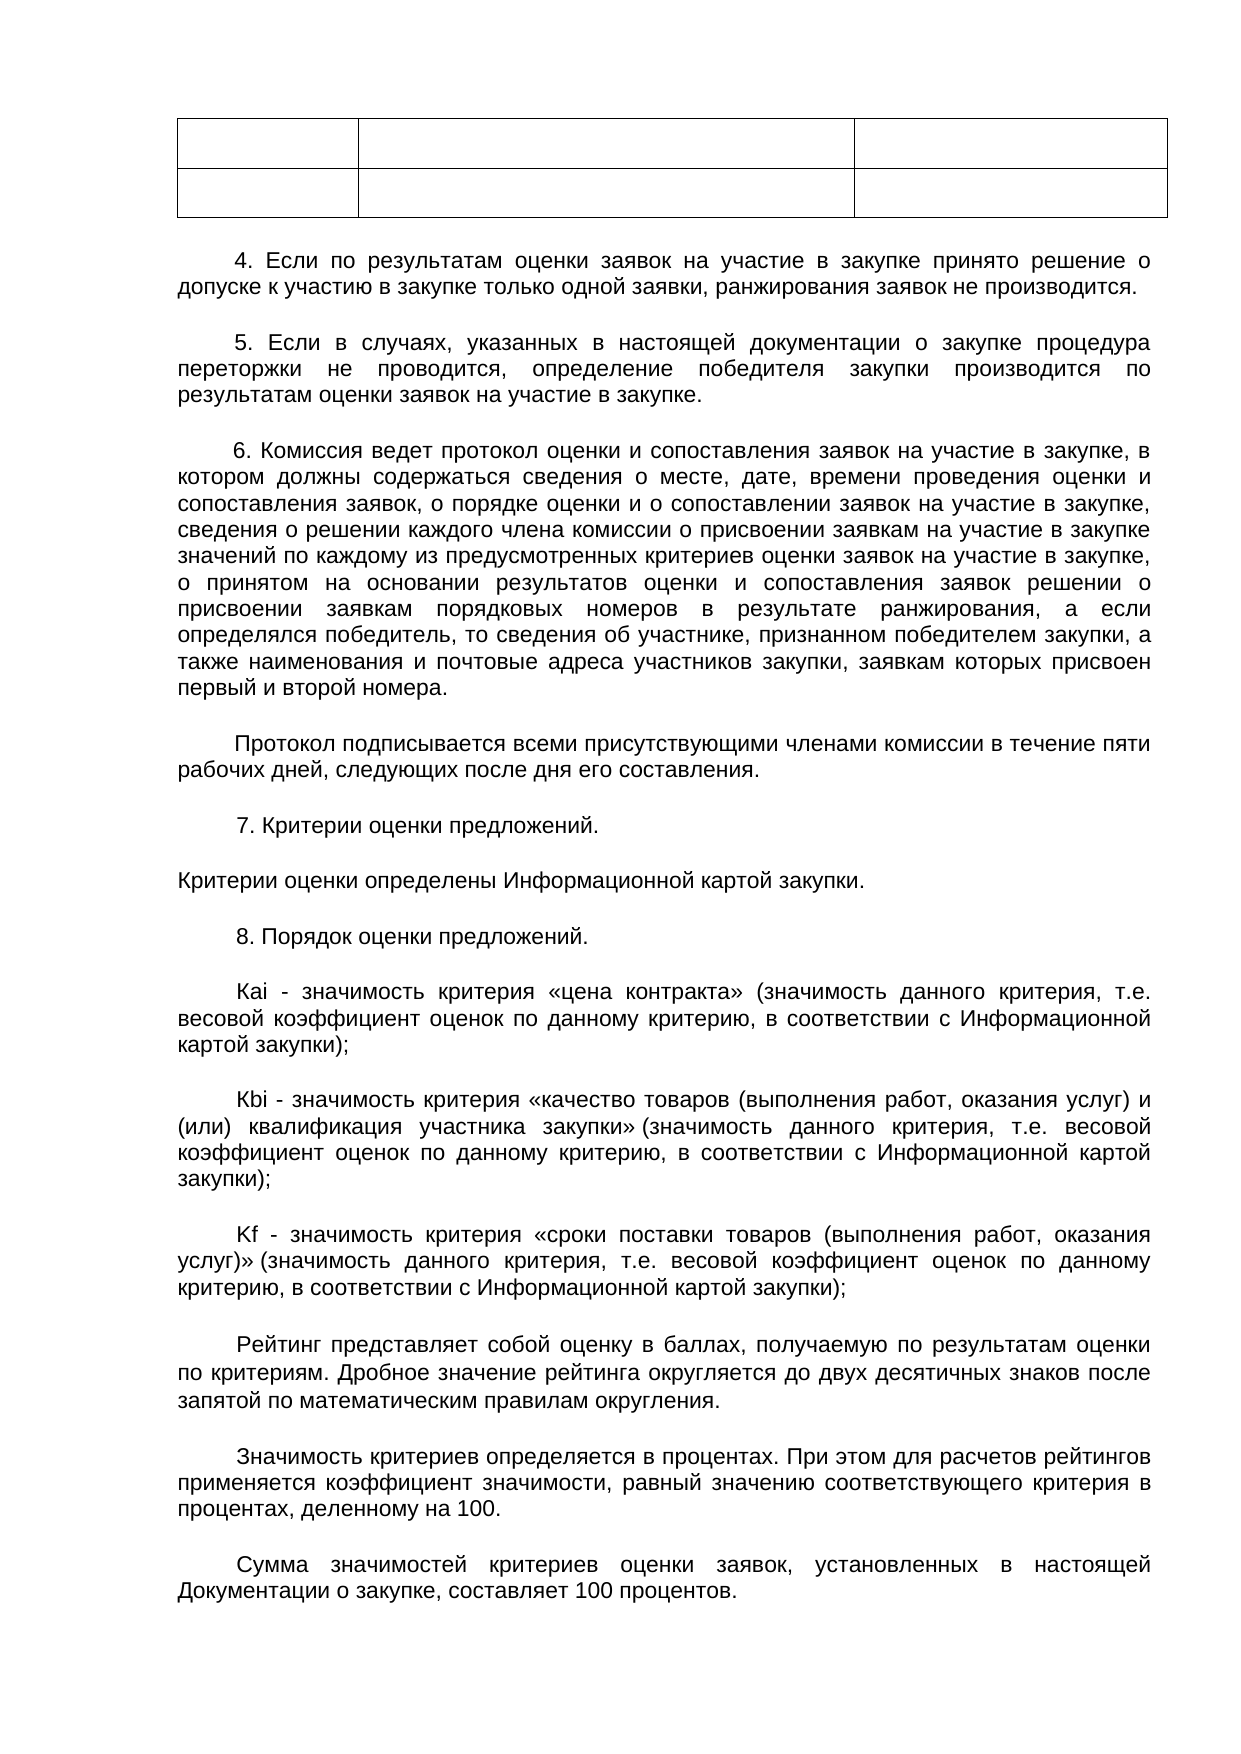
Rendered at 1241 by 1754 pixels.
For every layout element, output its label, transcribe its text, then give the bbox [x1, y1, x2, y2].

text Протокол подписывается всеми присутствующими членами комиссии в течение пяти рабочих дней, следующих после дня его составления. [177, 730, 1152, 782]
text Рейтинг представляет собой оценку в баллах, получаемую по результатам оценки по критериям. Дробное значение рейтинга округляется до двух десятичных знаков после запятой по математическим правилам округления. [177, 1329, 1152, 1413]
text 7. Критерии оценки предложений. [177, 812, 1152, 838]
table_cell [178, 119, 358, 167]
text 6. Комиссия ведет протокол оценки и сопоставления заявок на участие в закупке, в котором должны содержаться сведения о месте, дате, времени проведения оценки и сопоставления заявок, о порядке оценки и о сопоставлении заявок на участие в закупке, сведения о решении каждого члена комиссии о присвоении заявкам на участие в закупке значений по каждому из предусмотренных критериев оценки заявок на участие в закупке, о принятом на основании результатов оценки и сопоставления заявок решении о присвоении заявкам порядковых номеров в результате ранжирования, а если определялся победитель, то сведения об участнике, признанном победителем закупки, а также наименования и почтовые адреса участников закупки, заявкам которых присвоен первый и второй номера. [177, 437, 1152, 701]
table_cell [359, 119, 854, 167]
text Kf - значимость критерия «сроки поставки товаров (выполнения работ, оказания услуг)» (значимость данного критерия, т.е. весовой коэффициент оценок по данному критерию, в соответствии с Информационной картой закупки); [177, 1221, 1152, 1300]
table_cell [359, 169, 854, 217]
text 4. Если по результатам оценки заявок на участие в закупке принято решение о допуске к участию в закупке только одной заявки, ранжирования заявок не производится. [177, 247, 1152, 299]
text Сумма значимостей критериев оценки заявок, установленных в настоящей Документации о закупке, составляет 100 процентов. [177, 1551, 1152, 1604]
text Кbi - значимость критерия «качество товаров (выполнения работ, оказания услуг) и (или) квалификация участника закупки» (значимость данного критерия, т.е. весовой коэффициент оценок по данному критерию, в соответствии с Информационной картой закупки); [177, 1086, 1152, 1192]
table_cell [178, 169, 358, 217]
text Значимость критериев определяется в процентах. При этом для расчетов рейтингов применяется коэффициент значимости, равный значению соответствующего критерия в процентах, деленному на 100. [177, 1443, 1152, 1522]
text 5. Если в случаях, указанных в настоящей документации о закупке процедура переторжки не проводится, определение победителя закупки производится по результатам оценки заявок на участие в закупке. [177, 329, 1152, 408]
text Критерии оценки определены Информационной картой закупки. [177, 867, 1152, 893]
text Каi - значимость критерия «цена контракта» (значимость данного критерия, т.е. весовой коэффициент оценок по данному критерию, в соответствии с Информационной картой закупки); [177, 978, 1152, 1057]
text 8. Порядок оценки предложений. [177, 923, 1152, 949]
table_cell [855, 169, 1167, 217]
table_cell [855, 119, 1167, 167]
